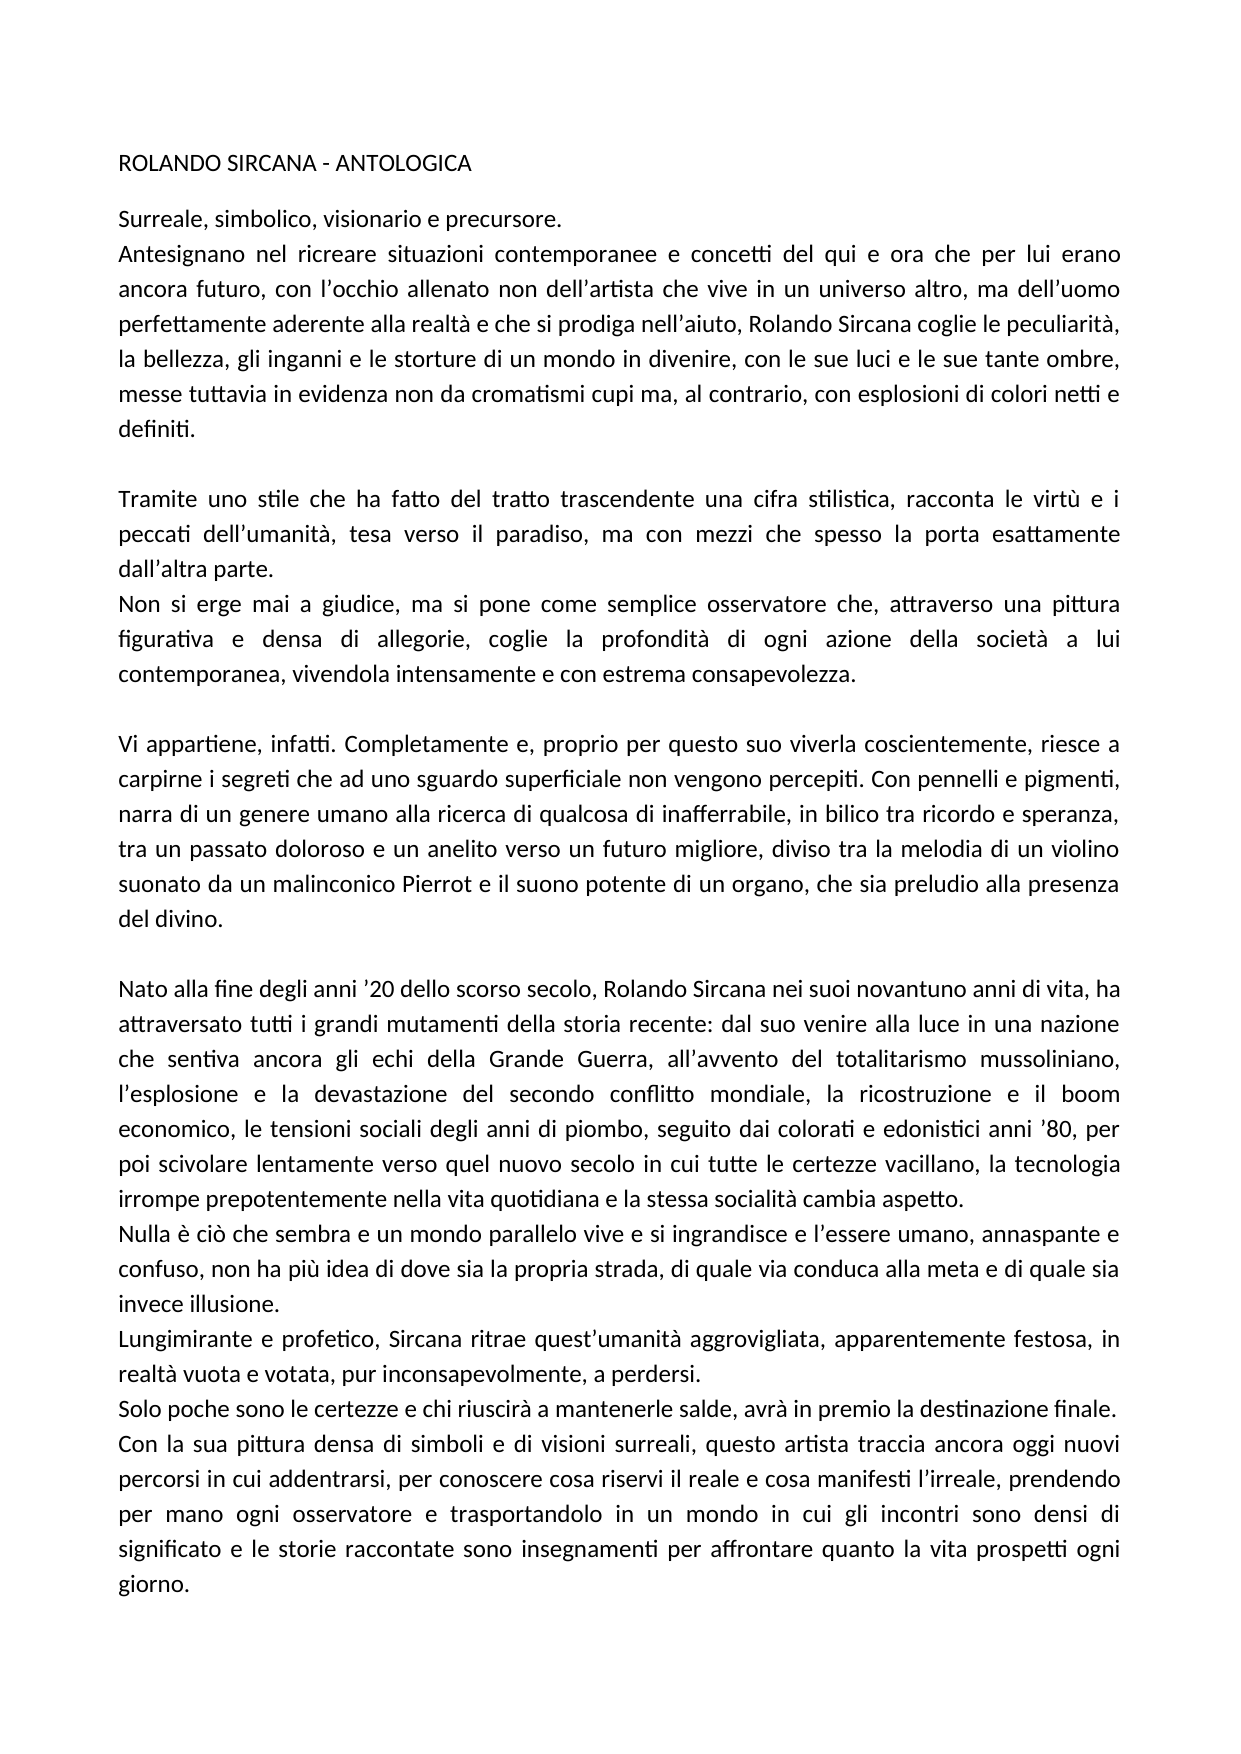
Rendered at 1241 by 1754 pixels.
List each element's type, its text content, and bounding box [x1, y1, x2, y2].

text Surreale, simbolico, visionario e precursore. [118, 203, 1122, 234]
text Nulla è ciò che sembra e un mondo parallelo vive e si ingrandisce e l’essere umano, annaspante e confuso, non ha più idea di dove sia la propria strada, di quale via conduca alla meta e di quale sia invece illusione. [118, 1218, 1122, 1319]
text Lungimirante e profetico, Sircana ritrae quest’umanità aggrovigliata, apparentemente festosa, in realtà vuota e votata, pur inconsapevolmente, a perdersi. [118, 1323, 1122, 1389]
text ROLANDO SIRCANA - ANTOLOGICA [118, 148, 1122, 178]
text Non si erge mai a giudice, ma si pone come semplice osservatore che, attraverso una pittura figurativa e densa di allegorie, coglie la profondità di ogni azione della società a lui contemporanea, vivendola intensamente e con estrema consapevolezza. [118, 588, 1122, 689]
text Con la sua pittura densa di simboli e di visioni surreali, questo artista traccia ancora oggi nuovi percorsi in cui addentrarsi, per conoscere cosa riservi il reale e cosa manifesti l’irreale, prendendo per mano ogni osservatore e trasportandolo in un mondo in cui gli incontri sono densi di significato e le storie raccontate sono insegnamenti per affrontare quanto la vita prospetti ogni giorno. [118, 1428, 1122, 1599]
text Antesignano nel ricreare situazioni contemporanee e concetti del qui e ora che per lui erano ancora futuro, con l’occhio allenato non dell’artista che vive in un universo altro, ma dell’uomo perfettamente aderente alla realtà e che si prodiga nell’aiuto, Rolando Sircana coglie le peculiarità, la bellezza, gli inganni e le storture di un mondo in divenire, con le sue luci e le sue tante ombre, messe tuttavia in evidenza non da cromatismi cupi ma, al contrario, con esplosioni di colori netti e definiti. [118, 238, 1122, 444]
text Tramite uno stile che ha fatto del tratto trascendente una cifra stilistica, racconta le virtù e i peccati dell’umanità, tesa verso il paradiso, ma con mezzi che spesso la porta esattamente dall’altra parte. [118, 483, 1122, 584]
text Solo poche sono le certezze e chi riuscirà a mantenerle salde, avrà in premio la destinazione finale. [118, 1393, 1122, 1424]
text Vi appartiene, infatti. Completamente e, proprio per questo suo viverla coscientemente, riesce a carpirne i segreti che ad uno sguardo superficiale non vengono percepiti. Con pennelli e pigmenti, narra di un genere umano alla ricerca di qualcosa di inafferrabile, in bilico tra ricordo e speranza, tra un passato doloroso e un anelito verso un futuro migliore, diviso tra la melodia di un violino suonato da un malinconico Pierrot e il suono potente di un organo, che sia preludio alla presenza del divino. [118, 728, 1122, 934]
text Nato alla fine degli anni ’20 dello scorso secolo, Rolando Sircana nei suoi novantuno anni di vita, ha attraversato tutti i grandi mutamenti della storia recente: dal suo venire alla luce in una nazione che sentiva ancora gli echi della Grande Guerra, all’avvento del totalitarismo mussoliniano, l’esplosione e la devastazione del secondo conflitto mondiale, la ricostruzione e il boom economico, le tensioni sociali degli anni di piombo, seguito dai colorati e edonistici anni ’80, per poi scivolare lentamente verso quel nuovo secolo in cui tutte le certezze vacillano, la tecnologia irrompe prepotentemente nella vita quotidiana e la stessa socialità cambia aspetto. [118, 973, 1122, 1214]
